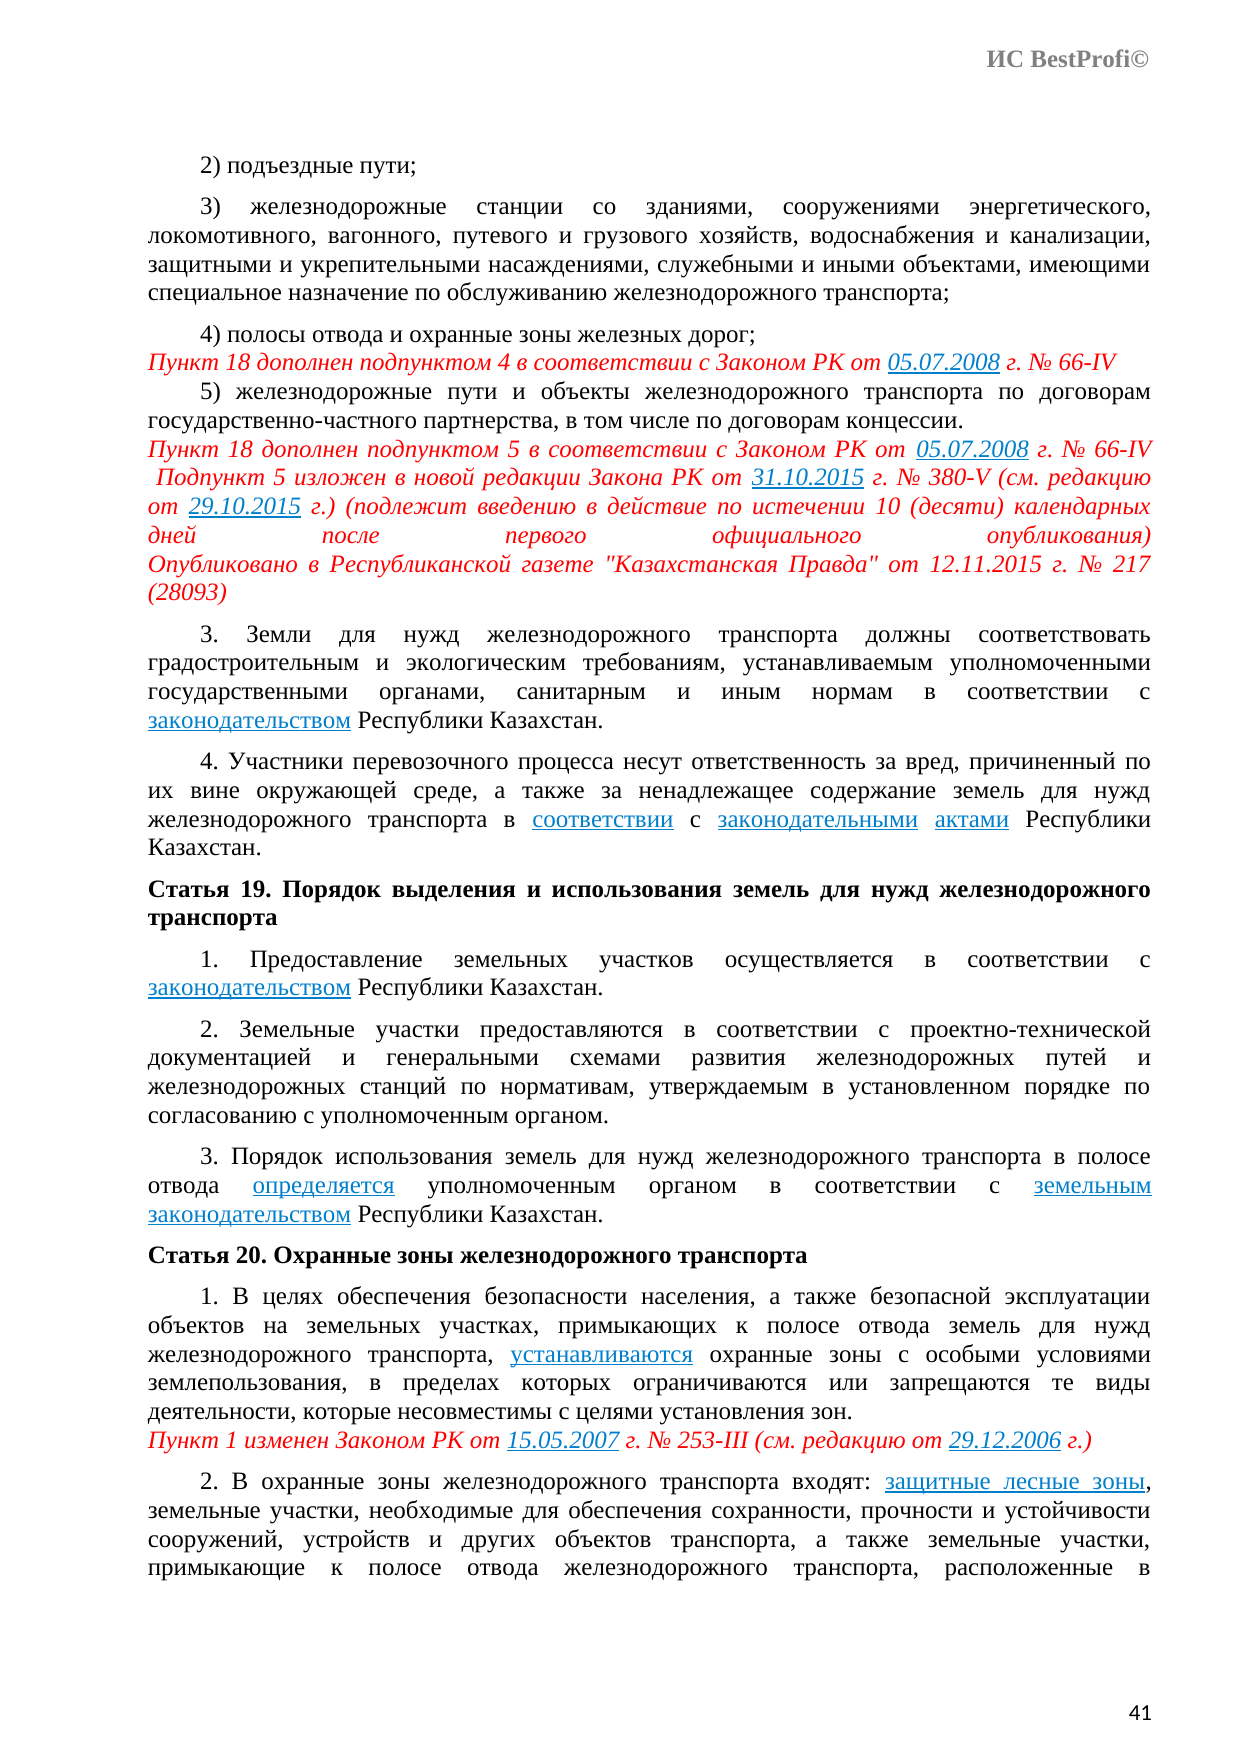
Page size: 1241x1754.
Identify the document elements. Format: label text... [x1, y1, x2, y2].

text Статья 19. Порядок выделения и использования земель для нужд железнодорожного транспорта [148, 874, 1152, 931]
text 1. В целях обеспечения безопасности населения, а также безопасной эксплуатации объектов на земельных участках, примыкающих к полосе отвода земель для нужд железнодорожного транспорта, устанавливаются охранные зоны с особыми условиями землепользования, в пределах которых ограничиваются или запрещаются те виды деятельности, которые несовместимы с целями установления зон. [148, 1281, 1152, 1425]
text Пункт 18 дополнен подпунктом 4 в соответствии с Законом РК от 05.07.2008 г. № 66-IV [148, 347, 1152, 376]
text Пункт 18 дополнен подпунктом 5 в соответствии с Законом РК от 05.07.2008 г. № 66-IV Подпункт 5 изложен в новой редакции Закона РК от 31.10.2015 г. № 380-V (см. редакцию от 29.10.2015 г.) (подлежит введению в действие по истечении 10 (десяти) календарных дней после первого официального опубликования) Опубликовано в Республиканской газете "Казахстанская Правда" от 12.11.2015 г. № 217 (28093) [148, 434, 1152, 606]
text Пункт 1 изменен Законом РК от 15.05.2007 г. № 253-III (см. редакцию от 29.12.2006 г.) [148, 1425, 1152, 1454]
text 3) железнодорожные станции со зданиями, сооружениями энергетического, локомотивного, вагонного, путевого и грузового хозяйств, водоснабжения и канализации, защитными и укрепительными насаждениями, служебными и иными объектами, имеющими специальное назначение по обслуживанию железнодорожного транспорта; [148, 191, 1152, 306]
text 3. Земли для нужд железнодорожного транспорта должны соответствовать градостроительным и экологическим требованиям, устанавливаемым уполномоченными государственными органами, санитарным и иным нормам в соответствии с законодательством Республики Казахстан. [148, 619, 1152, 734]
text Статья 20. Охранные зоны железнодорожного транспорта [148, 1240, 1152, 1269]
text 1. Предоставление земельных участков осуществляется в соответствии с законодательством Республики Казахстан. [148, 944, 1152, 1001]
text 3. Порядок использования земель для нужд железнодорожного транспорта в полосе отвода определяется уполномоченным органом в соответствии с земельным законодательством Республики Казахстан. [148, 1141, 1152, 1227]
text 4. Участники перевозочного процесса несут ответственность за вред, причиненный по их вине окружающей среде, а также за ненадлежащее содержание земель для нужд железнодорожного транспорта в соответствии с законодательными актами Республики Казахстан. [148, 746, 1152, 861]
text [148, 1466, 1152, 1581]
text 2) подъездные пути; [148, 150, 1152, 179]
text 5) железнодорожные пути и объекты железнодорожного транспорта по договорам государственно-частного партнерства, в том числе по договорам концессии. [148, 376, 1152, 434]
text 2. Земельные участки предоставляются в соответствии с проектно-технической документацией и генеральными схемами развития железнодорожных путей и железнодорожных станций по нормативам, утверждаемым в установленном порядке по согласованию с уполномоченным органом. [148, 1014, 1152, 1129]
text 4) полосы отвода и охранные зоны железных дорог; [148, 319, 1152, 347]
